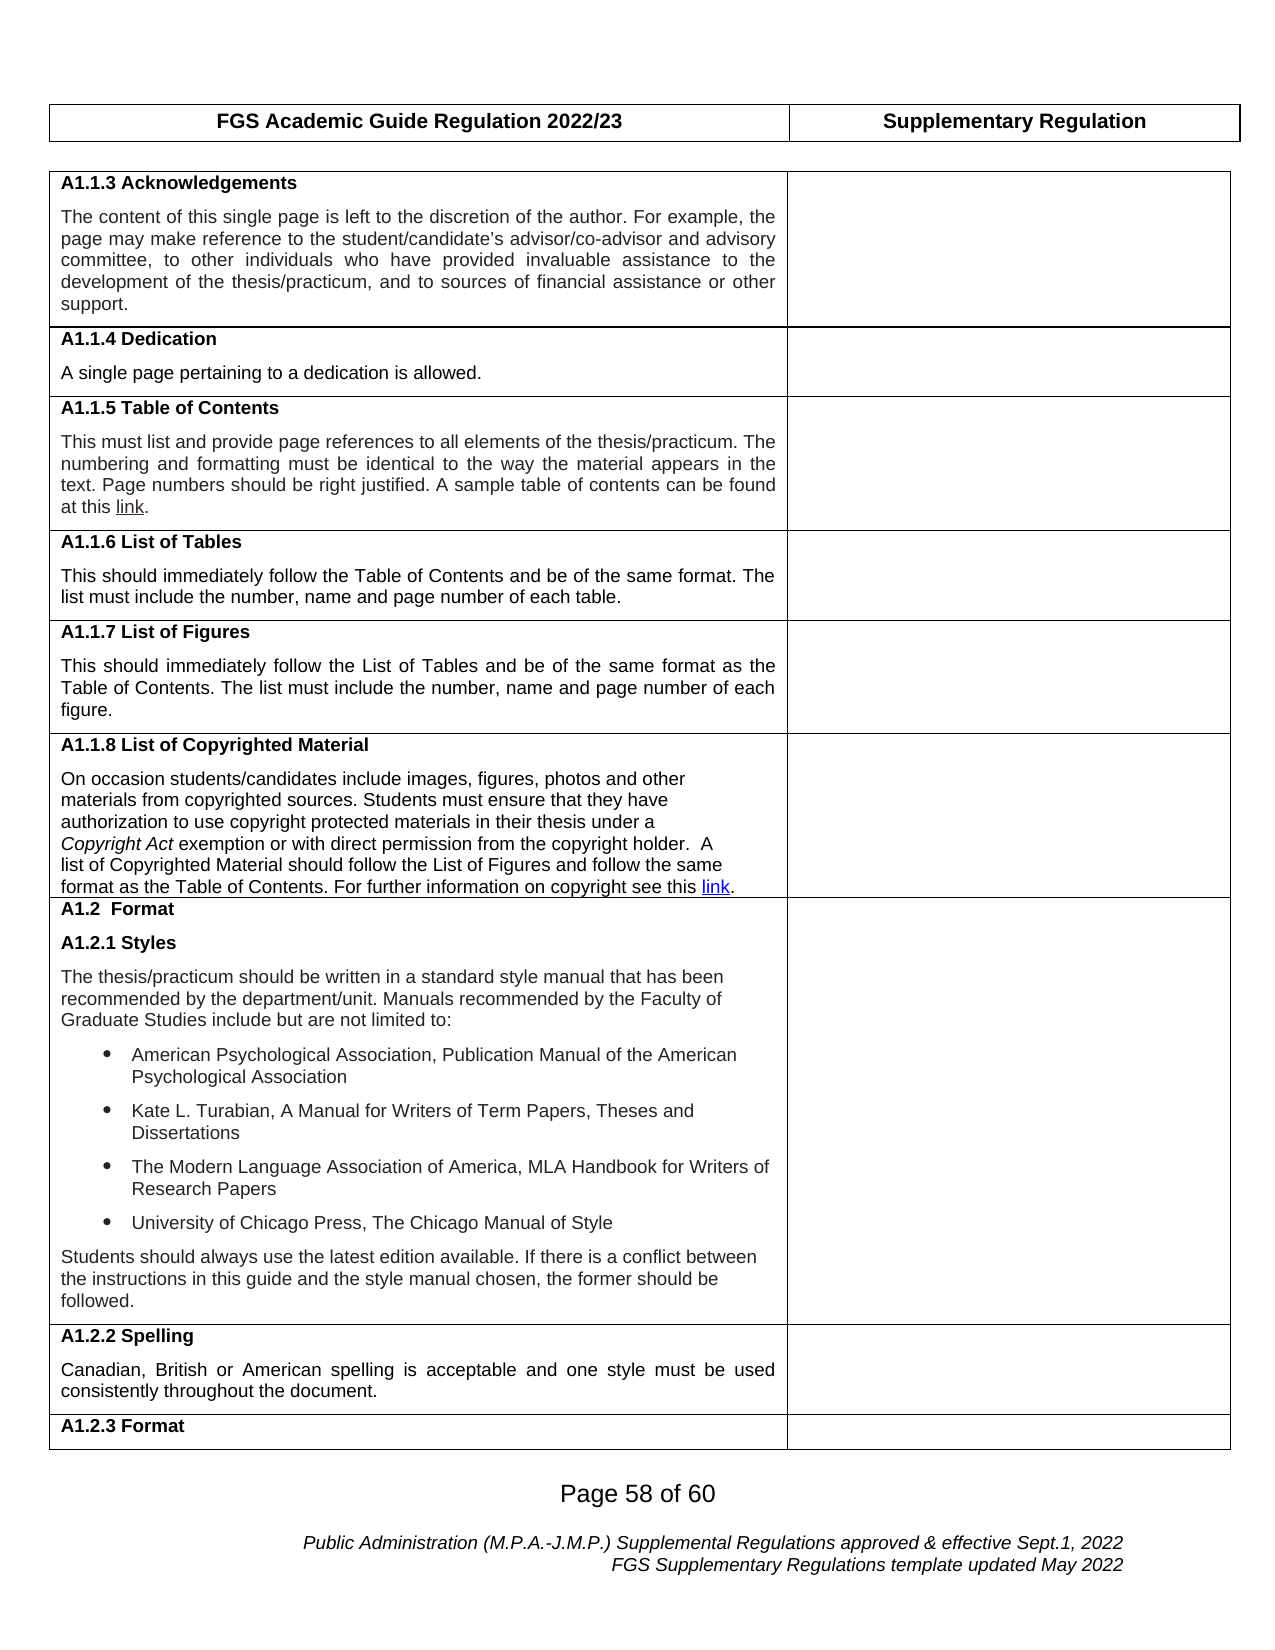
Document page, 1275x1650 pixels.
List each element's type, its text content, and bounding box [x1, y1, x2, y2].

table_cell [788, 1325, 1230, 1414]
table_cell [788, 328, 1230, 396]
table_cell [50, 1415, 787, 1449]
table_cell A1.1.8 List of Copyrighted Material On occasion students/candidates include images, figures, photos and other materials from copyrighted sources. Students must ensure that they have authorization to use copyright protected materials in their thesis under a Copyright Act exemption or with direct permission from the copyright holder. A list of Copyrighted Material should follow the List of Figures and follow the same format as the Table of Contents. For further information on copyright see this link. [50, 734, 787, 897]
table_cell A1.1.7 List of Figures This should immediately follow the List of Tables and be of the same format as the Table of Contents. The list must include the number, name and page number of each figure. [50, 621, 787, 732]
table_cell [788, 734, 1230, 897]
table_cell A1.2.2 Spelling Canadian, British or American spelling is acceptable and one style must be used consistently throughout the document. [50, 1325, 787, 1414]
table_cell [788, 1415, 1230, 1449]
table_cell A1.1.5 Table of Contents This must list and provide page references to all elements of the thesis/practicum. The numbering and formatting must be identical to the way the material appears in the text. Page numbers should be right justified. A sample table of contents can be found at this link. [50, 397, 787, 529]
table_cell [788, 172, 1230, 326]
table_cell [788, 397, 1230, 529]
table_cell A1.1.4 Dedication A single page pertaining to a dedication is allowed. [50, 328, 787, 396]
table_cell A1.1.3 Acknowledgements The content of this single page is left to the discretion of the author. For example, the page may make reference to the student/candidate’s advisor/co-advisor and advisory committee, to other individuals who have provided invaluable assistance to the development of the thesis/practicum, and to sources of financial assistance or other support. [50, 172, 787, 326]
table_cell [788, 621, 1230, 732]
table_cell [788, 898, 1230, 1323]
table_cell [788, 531, 1230, 620]
table_cell A1.2 Format A1.2.1 Styles The thesis/practicum should be written in a standard style manual that has been recommended by the department/unit. Manuals recommended by the Faculty of Graduate Studies include but are not limited to: American Psychological Association, Publication Manual of the American Psychological Association Kate L. Turabian, A Manual for Writers of Term Papers, Theses and Dissertations The Modern Language Association of America, MLA Handbook for Writers of Research Papers University of Chicago Press, The Chicago Manual of Style Students should always use the latest edition available. If there is a conflict between the instructions in this guide and the style manual chosen, the former should be followed. [50, 898, 787, 1323]
table_cell A1.1.6 List of Tables This should immediately follow the Table of Contents and be of the same format. The list must include the number, name and page number of each table. [50, 531, 787, 620]
